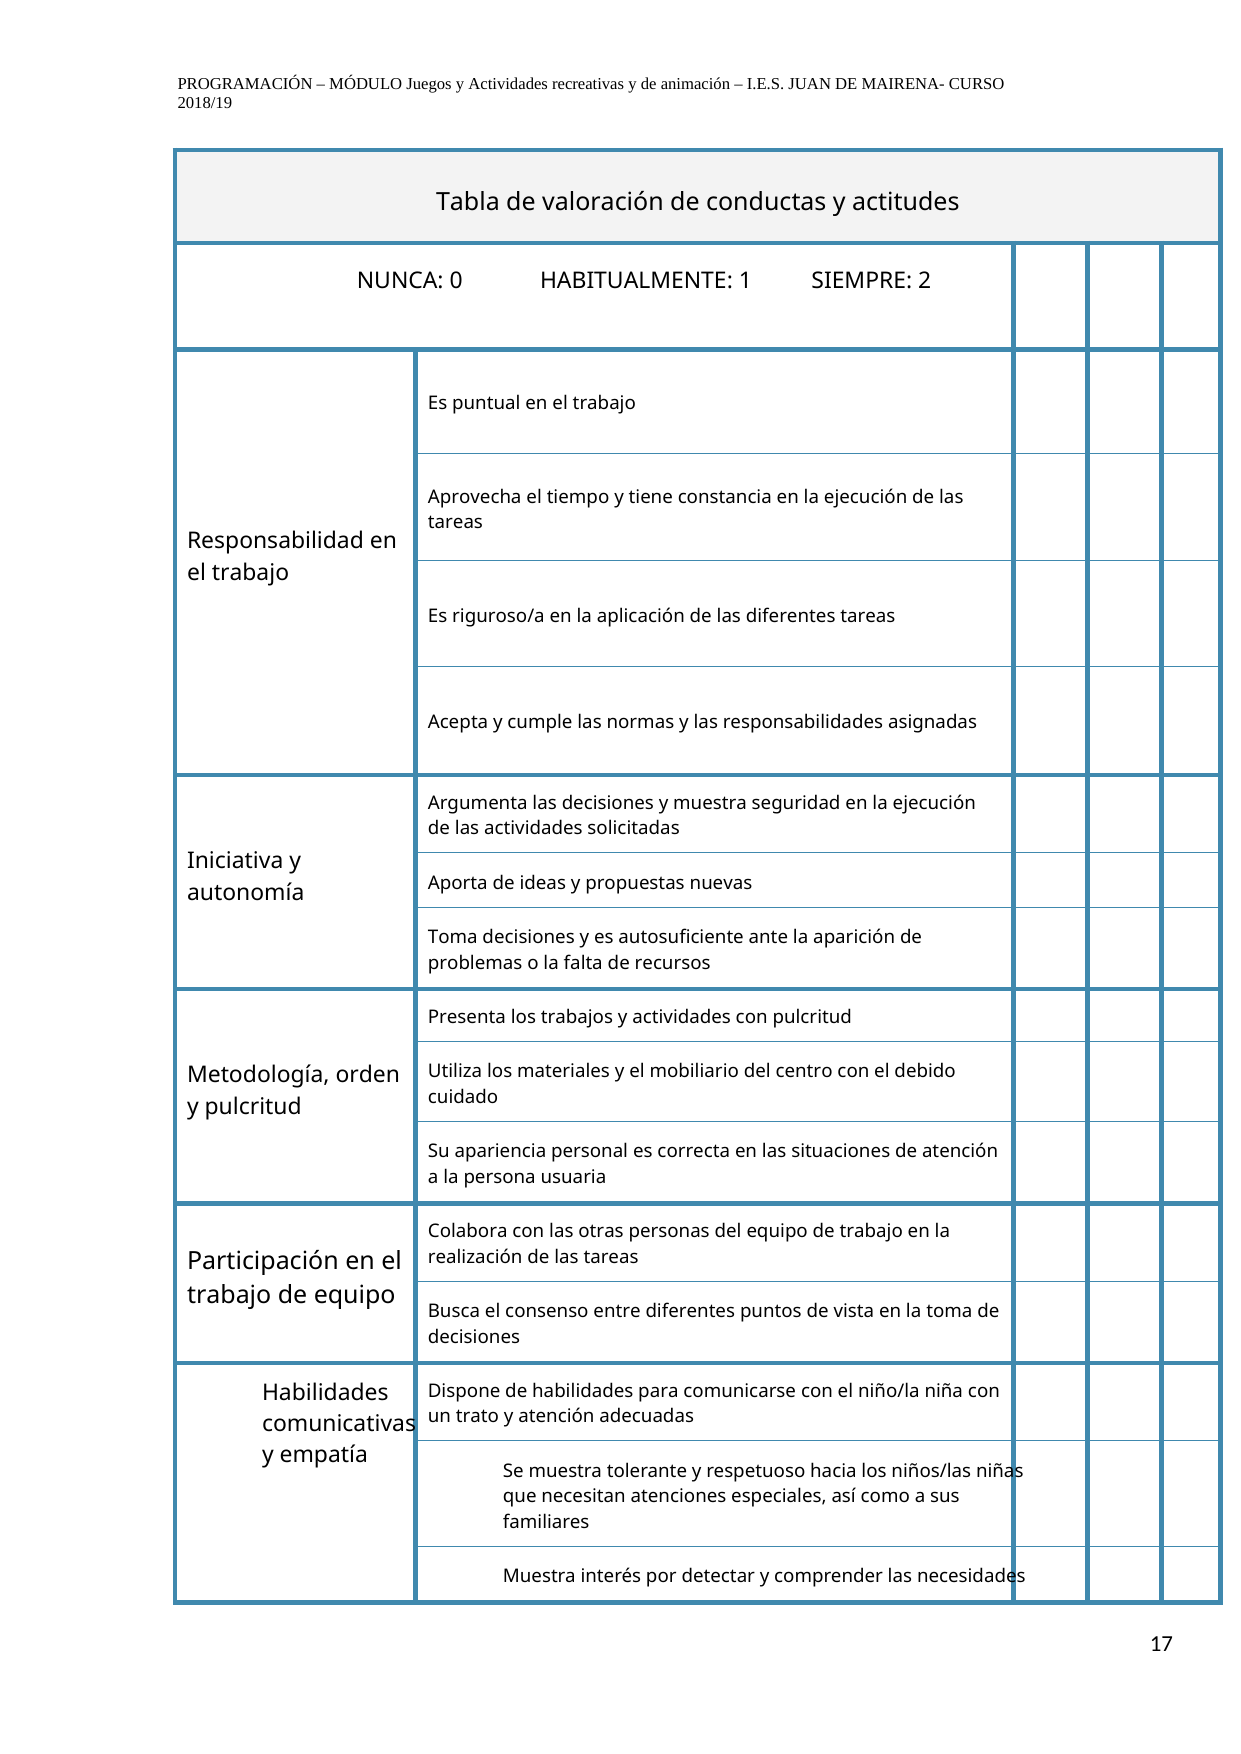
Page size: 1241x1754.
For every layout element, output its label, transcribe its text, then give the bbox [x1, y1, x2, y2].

table_cell [1016, 1365, 1085, 1440]
table_cell [1016, 853, 1085, 907]
table_cell [1090, 777, 1159, 852]
table_cell [1164, 1547, 1218, 1600]
table_cell [1016, 991, 1085, 1041]
table_cell [1164, 454, 1218, 560]
table_cell [1090, 561, 1159, 666]
table_cell [1016, 352, 1085, 453]
table_cell Aporta de ideas y propuestas nuevas [418, 853, 1011, 907]
table_cell Presenta los trabajos y actividades con pulcritud [418, 991, 1011, 1041]
table_cell [1090, 1042, 1159, 1121]
table_cell [1090, 853, 1159, 907]
table_cell [1090, 1365, 1159, 1440]
table_cell [1016, 1122, 1085, 1201]
table_cell Es riguroso/a en la aplicación de las diferentes tareas [418, 561, 1011, 666]
table_cell [1164, 561, 1218, 666]
table_cell [1164, 245, 1218, 347]
table_cell [1164, 908, 1218, 987]
table_cell [1164, 1122, 1218, 1201]
table_cell Es puntual en el trabajo [418, 352, 1011, 453]
table_cell [1016, 245, 1085, 347]
table_cell [1016, 1206, 1085, 1281]
table_cell Participación en el trabajo de equipo [177, 1206, 413, 1361]
table_cell [1090, 1547, 1159, 1600]
table_cell [1016, 1042, 1085, 1121]
table_cell [1016, 667, 1085, 772]
table_cell [1164, 777, 1218, 852]
table_cell Colabora con las otras personas del equipo de trabajo en la realización de las tareas [418, 1206, 1011, 1281]
table_cell Responsabilidad en el trabajo [177, 352, 413, 772]
table_cell [1164, 667, 1218, 772]
table_cell [1090, 908, 1159, 987]
table_header Tabla de valoración de conductas y actitudes [177, 152, 1218, 241]
table_cell [1090, 667, 1159, 772]
table_cell Aprovecha el tiempo y tiene constancia en la ejecución de las tareas [418, 454, 1011, 560]
table_cell [1164, 1282, 1218, 1361]
table_cell [1164, 853, 1218, 907]
table_cell [1090, 352, 1159, 453]
table_cell [1016, 561, 1085, 666]
table_cell [1016, 454, 1085, 560]
table_cell [1164, 991, 1218, 1041]
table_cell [418, 1547, 1011, 1600]
table_cell Iniciativa y autonomía [177, 777, 413, 987]
table_cell Se muestra tolerante y respetuoso hacia los niños/las niñas que necesitan atenciones especiales, así como a sus familiares [418, 1441, 1011, 1546]
table_cell Busca el consenso entre diferentes puntos de vista en la toma de decisiones [418, 1282, 1011, 1361]
table_cell [1090, 1441, 1159, 1546]
table_cell [1164, 1206, 1218, 1281]
table_cell Dispone de habilidades para comunicarse con el niño/la niña con un trato y atención adecuadas [418, 1365, 1011, 1440]
table_cell [1090, 1282, 1159, 1361]
table_cell Argumenta las decisiones y muestra seguridad en la ejecución de las actividades solicitadas [418, 777, 1011, 852]
table_cell [1164, 352, 1218, 453]
table_cell [1016, 908, 1085, 987]
table_cell [1016, 1441, 1085, 1546]
table_cell Su apariencia personal es correcta en las situaciones de atención a la persona usuaria [418, 1122, 1011, 1201]
table_cell [1090, 454, 1159, 560]
table_cell [1164, 1365, 1218, 1440]
table_cell [1090, 1122, 1159, 1201]
table_cell Utiliza los materiales y el mobiliario del centro con el debido cuidado [418, 1042, 1011, 1121]
table_cell [1164, 1441, 1218, 1546]
table_cell [1164, 1042, 1218, 1121]
table_cell [1016, 1282, 1085, 1361]
table_cell Toma decisiones y es autosuficiente ante la aparición de problemas o la falta de recursos [418, 908, 1011, 987]
table_cell [1016, 1547, 1085, 1600]
table_cell [1090, 1206, 1159, 1281]
table_cell Metodología, orden y pulcritud [177, 991, 413, 1201]
table_cell Acepta y cumple las normas y las responsabilidades asignadas [418, 667, 1011, 772]
table_cell [1016, 777, 1085, 852]
table_cell NUNCA: 0 HABITUALMENTE: 1 SIEMPRE: 2 [177, 245, 1011, 347]
table_cell [1090, 991, 1159, 1041]
table_cell Habilidades comunicativas y empatía [177, 1365, 413, 1600]
table_cell [1090, 245, 1159, 347]
